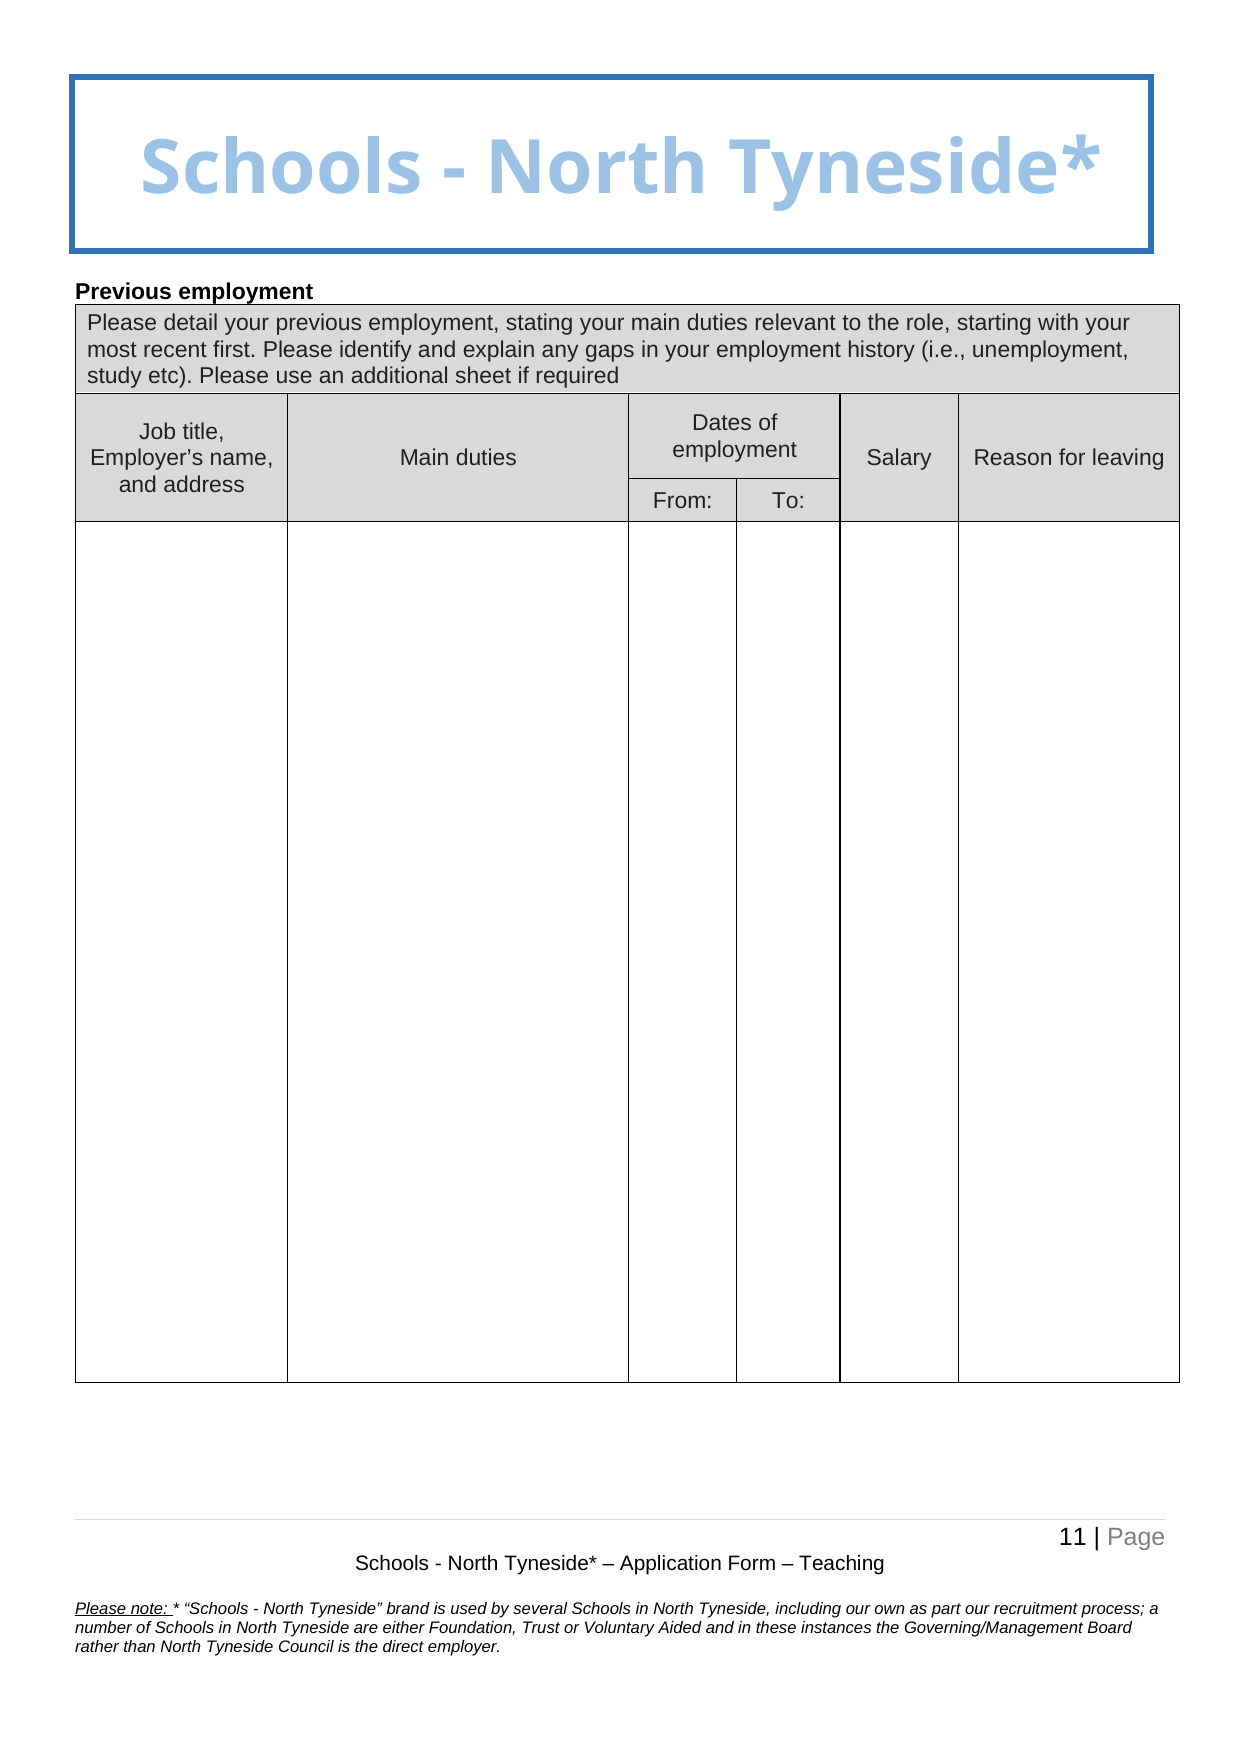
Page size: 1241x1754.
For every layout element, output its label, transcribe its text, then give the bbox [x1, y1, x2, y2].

table_cell [737, 522, 839, 1382]
table_header Please detail your previous employment, stating your main duties relevant to the role, starting with your most recent first. Please identify and explain any gaps in your employment history (i.e., unemployment, study etc). Please use an additional sheet if required [76, 305, 1179, 392]
table_cell [76, 522, 287, 1382]
table_cell Salary [841, 394, 958, 521]
table_cell To: [737, 479, 839, 521]
table_cell Job title, Employer’s name, and address [76, 394, 287, 521]
table_cell [959, 522, 1179, 1382]
table_cell Reason for leaving [959, 394, 1179, 521]
table_cell [841, 522, 958, 1382]
table_cell Main duties [288, 394, 628, 521]
text Previous employment [75, 278, 1165, 304]
table_cell [629, 522, 736, 1382]
table_cell From: [629, 479, 736, 521]
table_cell [288, 522, 628, 1382]
table_cell Dates of employment [629, 394, 839, 478]
